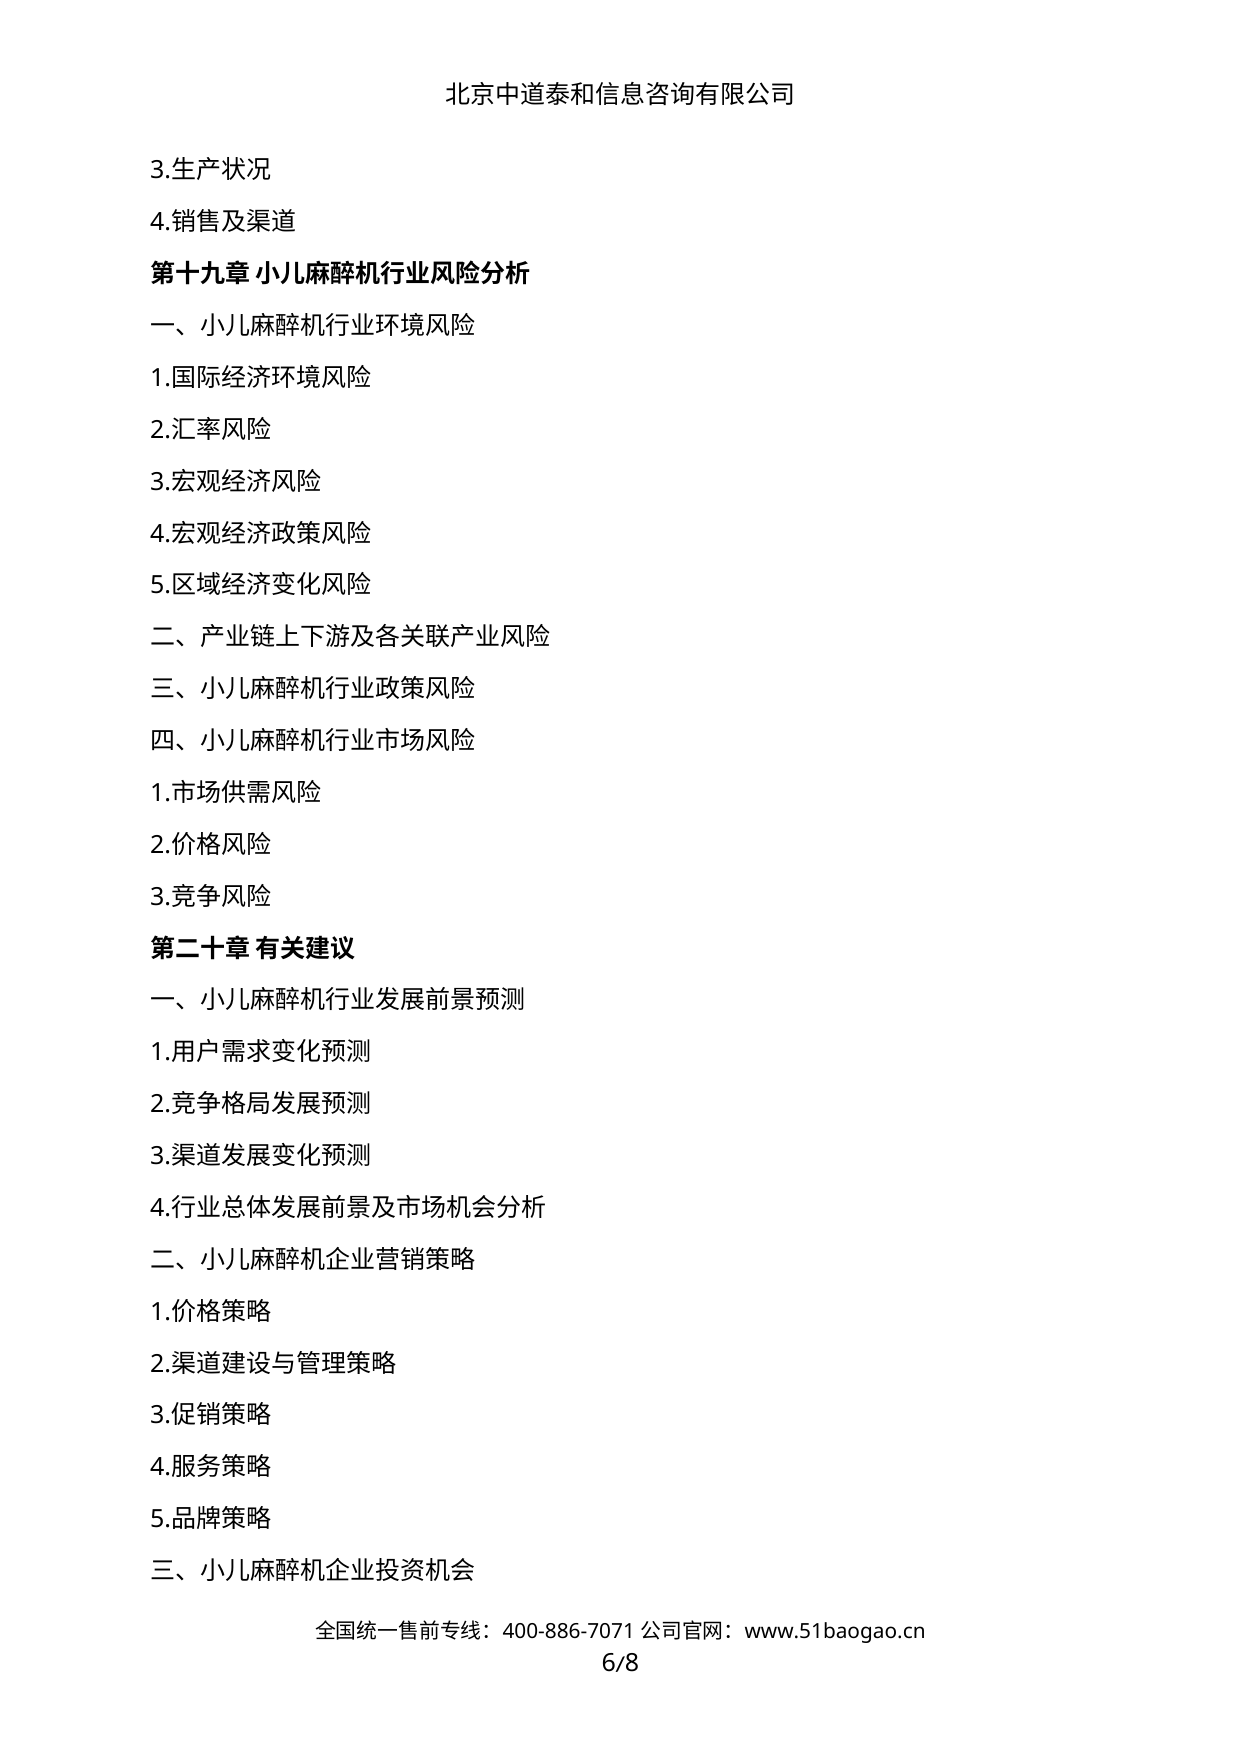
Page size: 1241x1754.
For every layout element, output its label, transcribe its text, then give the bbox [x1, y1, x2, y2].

text 1.国际经济环境风险 [150, 357, 1090, 394]
text 三、小儿麻醉机行业政策风险 [150, 669, 1090, 705]
text 二、小儿麻醉机企业营销策略 [150, 1239, 1090, 1276]
text 一、小儿麻醉机行业发展前景预测 [150, 980, 1090, 1016]
text 3.生产状况 [150, 150, 1090, 186]
text 2.渠道建设与管理策略 [150, 1343, 1090, 1379]
text 4.服务策略 [150, 1447, 1090, 1483]
text 四、小儿麻醉机行业市场风险 [150, 721, 1090, 757]
text 第二十章 有关建议 [150, 928, 1090, 964]
text 1.用户需求变化预测 [150, 1032, 1090, 1068]
text 5.区域经济变化风险 [150, 565, 1090, 601]
text 5.品牌策略 [150, 1499, 1090, 1535]
text 4.销售及渠道 [150, 202, 1090, 238]
text 3.竞争风险 [150, 876, 1090, 912]
text 2.汇率风险 [150, 409, 1090, 446]
text 二、产业链上下游及各关联产业风险 [150, 617, 1090, 653]
text 3.渠道发展变化预测 [150, 1136, 1090, 1172]
text 2.竞争格局发展预测 [150, 1084, 1090, 1120]
text 1.价格策略 [150, 1291, 1090, 1327]
text 3.促销策略 [150, 1395, 1090, 1431]
text 3.宏观经济风险 [150, 461, 1090, 497]
text 第十九章 小儿麻醉机行业风险分析 [150, 254, 1090, 290]
text 1.市场供需风险 [150, 772, 1090, 809]
text 三、小儿麻醉机企业投资机会 [150, 1551, 1090, 1587]
text 4.宏观经济政策风险 [150, 513, 1090, 549]
text 4.行业总体发展前景及市场机会分析 [150, 1187, 1090, 1224]
text 2.价格风险 [150, 824, 1090, 861]
text 一、小儿麻醉机行业环境风险 [150, 306, 1090, 342]
